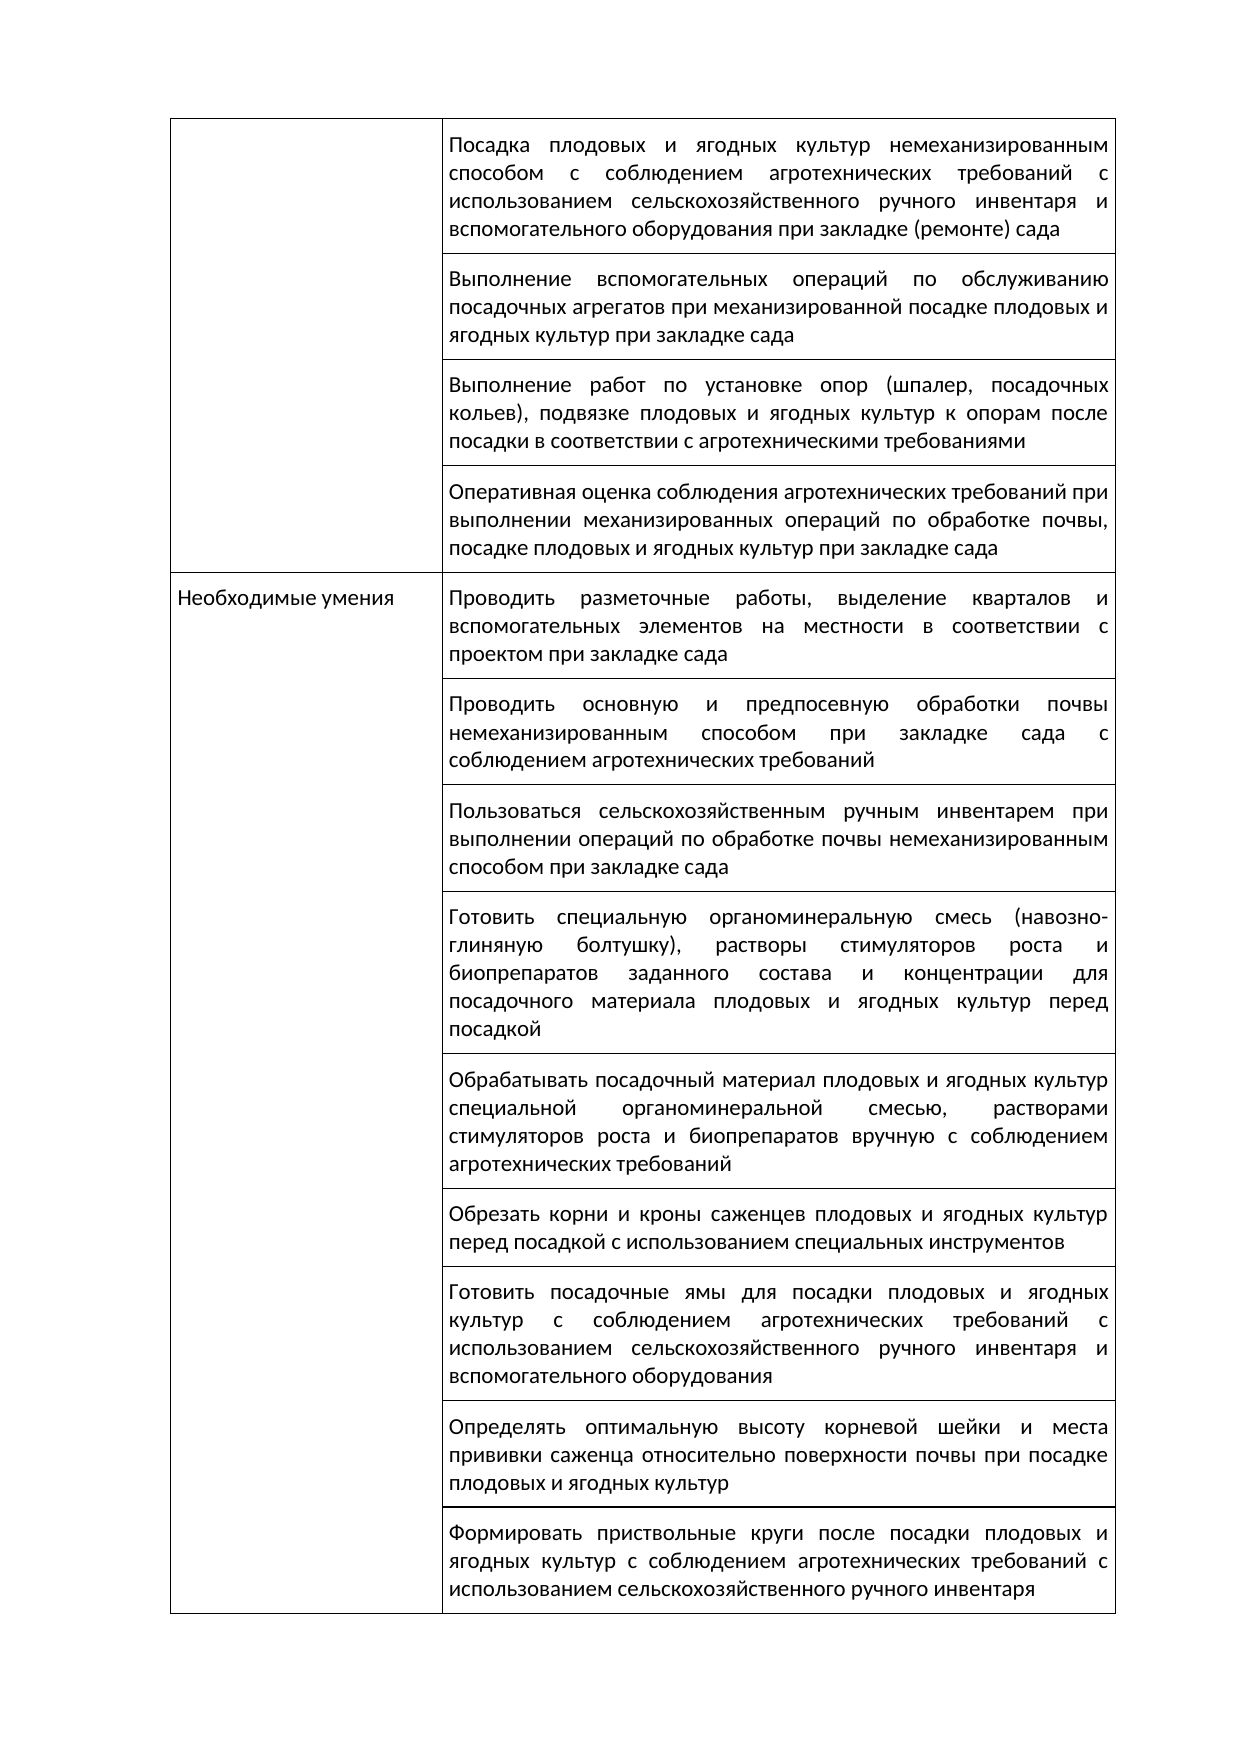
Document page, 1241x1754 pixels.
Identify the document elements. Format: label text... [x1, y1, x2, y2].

table_cell Проводить основную и предпосевную обработки почвы немеханизированным способом при закладке сада с соблюдением агротехнических требований [443, 679, 1115, 784]
table_cell Оперативная оценка соблюдения агротехнических требований при выполнении механизированных операций по обработке почвы, посадке плодовых и ягодных культур при закладке сада [443, 466, 1115, 572]
table_cell Посадка плодовых и ягодных культур немеханизированным способом с соблюдением агротехнических требований с использованием сельскохозяйственного ручного инвентаря и вспомогательного оборудования при закладке (ремонте) сада [443, 119, 1115, 252]
table_cell Обрабатывать посадочный материал плодовых и ягодных культур специальной органоминеральной смесью, растворами стимуляторов роста и биопрепаратов вручную с соблюдением агротехнических требований [443, 1054, 1115, 1187]
table_cell Обрезать корни и кроны саженцев плодовых и ягодных культур перед посадкой с использованием специальных инструментов [443, 1189, 1115, 1266]
table_cell Выполнение работ по установке опор (шпалер, посадочных кольев), подвязке плодовых и ягодных культур к опорам после посадки в соответствии с агротехническими требованиями [443, 360, 1115, 465]
table_cell Проводить разметочные работы, выделение кварталов и вспомогательных элементов на местности в соответствии с проектом при закладке сада [443, 573, 1115, 678]
table_cell Необходимые умения [171, 573, 442, 1613]
table_cell Выполнение вспомогательных операций по обслуживанию посадочных агрегатов при механизированной посадке плодовых и ягодных культур при закладке сада [443, 254, 1115, 359]
table_cell Определять оптимальную высоту корневой шейки и места прививки саженца относительно поверхности почвы при посадке плодовых и ягодных культур [443, 1401, 1115, 1506]
table_cell Формировать приствольные круги после посадки плодовых и ягодных культур с соблюдением агротехнических требований с использованием сельскохозяйственного ручного инвентаря [443, 1508, 1115, 1613]
table_cell Готовить специальную органоминеральную смесь (навозно-глиняную болтушку), растворы стимуляторов роста и биопрепаратов заданного состава и концентрации для посадочного материала плодовых и ягодных культур перед посадкой [443, 892, 1115, 1053]
table_cell Пользоваться сельскохозяйственным ручным инвентарем при выполнении операций по обработке почвы немеханизированным способом при закладке сада [443, 785, 1115, 891]
table_cell Готовить посадочные ямы для посадки плодовых и ягодных культур с соблюдением агротехнических требований с использованием сельскохозяйственного ручного инвентаря и вспомогательного оборудования [443, 1267, 1115, 1400]
